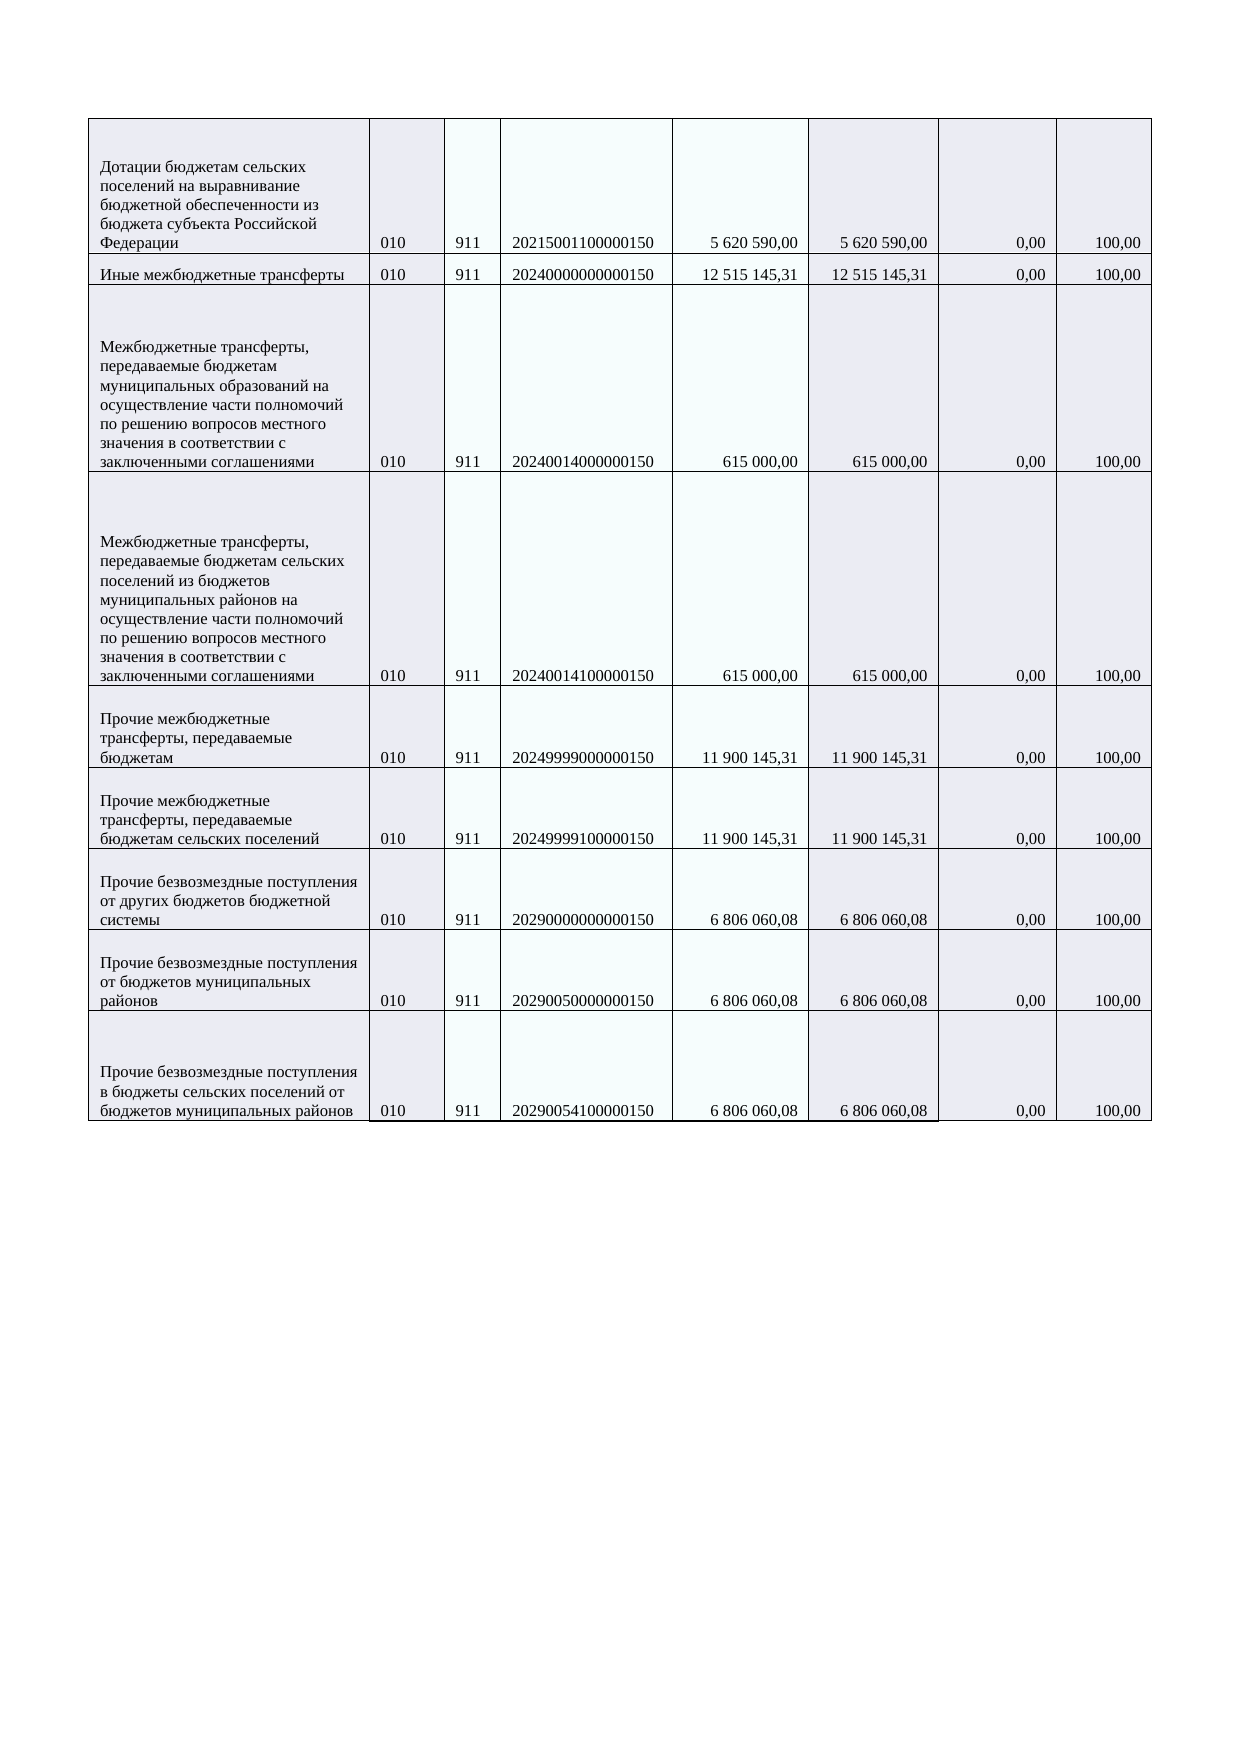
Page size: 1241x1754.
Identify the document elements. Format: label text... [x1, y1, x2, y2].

table_cell 6 806 060,08 [809, 849, 938, 929]
table_cell 010 [370, 1011, 444, 1120]
table_cell 010 [370, 285, 444, 471]
table_cell 010 [370, 254, 444, 284]
table_cell 0,00 [939, 119, 1056, 252]
table_cell 100,00 [1057, 1011, 1151, 1120]
table_cell 20240000000000150 [501, 254, 672, 284]
table_cell 100,00 [1057, 472, 1151, 685]
table_cell 5 620 590,00 [809, 119, 938, 252]
table_cell 0,00 [939, 1011, 1056, 1120]
table_cell 11 900 145,31 [809, 686, 938, 767]
table_cell 0,00 [939, 849, 1056, 929]
table_cell 100,00 [1057, 768, 1151, 848]
table_cell 0,00 [939, 254, 1056, 284]
table_cell 20215001100000150 [501, 119, 672, 252]
table_cell 911 [445, 849, 500, 929]
table_cell 20240014100000150 [501, 472, 672, 685]
table_cell 100,00 [1057, 285, 1151, 471]
table_cell 6 806 060,08 [673, 849, 808, 929]
table_cell 100,00 [1057, 686, 1151, 767]
table_cell 20290050000000150 [501, 930, 672, 1010]
table_cell 6 806 060,08 [809, 930, 938, 1010]
table_cell 6 806 060,08 [673, 930, 808, 1010]
table_cell Прочие межбюджетные трансферты, передаваемые бюджетам [89, 686, 369, 767]
table_cell 911 [445, 930, 500, 1010]
table_cell 20240014000000150 [501, 285, 672, 471]
table_cell 0,00 [939, 472, 1056, 685]
table_cell 100,00 [1057, 849, 1151, 929]
table_cell Прочие межбюджетные трансферты, передаваемые бюджетам сельских поселений [89, 768, 369, 848]
table_cell 0,00 [939, 686, 1056, 767]
table_cell 010 [370, 849, 444, 929]
table_cell 6 806 060,08 [809, 1011, 938, 1120]
table_cell 11 900 145,31 [809, 768, 938, 848]
table_cell 100,00 [1057, 930, 1151, 1010]
table_cell 010 [370, 686, 444, 767]
table_cell 5 620 590,00 [673, 119, 808, 252]
table_cell 615 000,00 [673, 285, 808, 471]
table_cell 911 [445, 472, 500, 685]
table_cell 11 900 145,31 [673, 768, 808, 848]
table_cell Межбюджетные трансферты, передаваемые бюджетам сельских поселений из бюджетов муниципальных районов на осуществление части полномочий по решению вопросов местного значения в соответствии с заключенными соглашениями [89, 472, 369, 685]
table_cell 6 806 060,08 [673, 1011, 808, 1120]
table_cell 0,00 [939, 768, 1056, 848]
table_cell 010 [370, 930, 444, 1010]
table_cell 911 [445, 1011, 500, 1120]
table_cell 911 [445, 119, 500, 252]
table_cell 615 000,00 [673, 472, 808, 685]
table_cell Прочие безвозмездные поступления от бюджетов муниципальных районов [89, 930, 369, 1010]
table_cell Межбюджетные трансферты, передаваемые бюджетам муниципальных образований на осуществление части полномочий по решению вопросов местного значения в соответствии с заключенными соглашениями [89, 285, 369, 471]
table_cell Прочие безвозмездные поступления от других бюджетов бюджетной системы [89, 849, 369, 929]
table_cell 20290000000000150 [501, 849, 672, 929]
table_cell 20249999000000150 [501, 686, 672, 767]
table_cell 0,00 [939, 930, 1056, 1010]
table_cell 911 [445, 768, 500, 848]
table_cell 615 000,00 [809, 285, 938, 471]
table_cell 615 000,00 [809, 472, 938, 685]
table_cell 010 [370, 768, 444, 848]
table_cell 11 900 145,31 [673, 686, 808, 767]
table_cell 010 [370, 472, 444, 685]
table_cell 0,00 [939, 285, 1056, 471]
table_cell Дотации бюджетам сельских поселений на выравнивание бюджетной обеспеченности из бюджета субъекта Российской Федерации [89, 119, 369, 252]
table_cell 100,00 [1057, 119, 1151, 252]
table_cell 010 [370, 119, 444, 252]
table_cell 911 [445, 254, 500, 284]
table_cell 911 [445, 686, 500, 767]
table_cell 12 515 145,31 [809, 254, 938, 284]
table_cell 20290054100000150 [501, 1011, 672, 1120]
table_cell 911 [445, 285, 500, 471]
table_cell Прочие безвозмездные поступления в бюджеты сельских поселений от бюджетов муниципальных районов [89, 1011, 369, 1120]
table_cell 100,00 [1057, 254, 1151, 284]
table_cell 20249999100000150 [501, 768, 672, 848]
table_cell Иные межбюджетные трансферты [89, 254, 369, 284]
table_cell 12 515 145,31 [673, 254, 808, 284]
